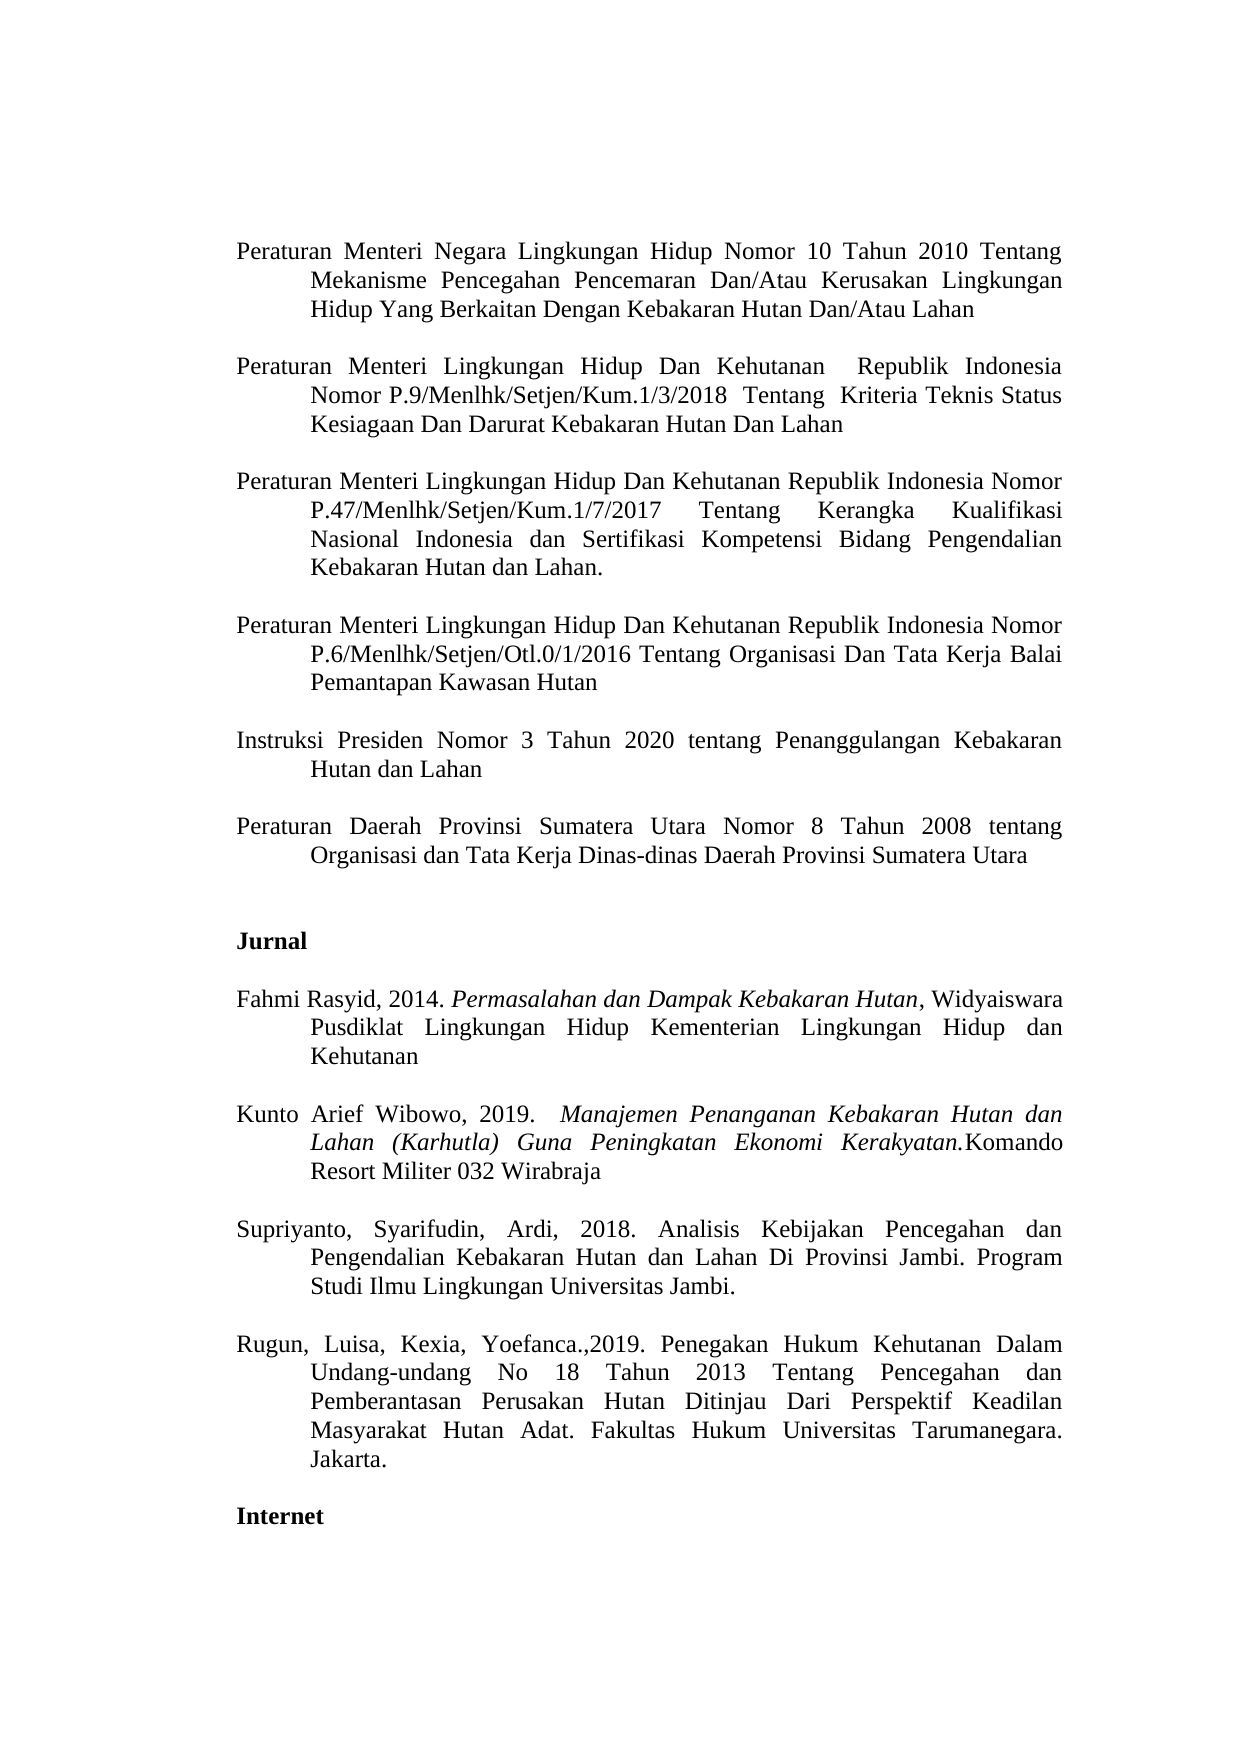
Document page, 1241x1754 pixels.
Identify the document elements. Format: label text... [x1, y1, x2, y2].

text Peraturan Menteri Lingkungan Hidup Dan Kehutanan Republik Indonesia Nomor P.9/Menlhk/Setjen/Kum.1/3/2018 Tentang Kriteria Teknis Status Kesiagaan Dan Darurat Kebakaran Hutan Dan Lahan [236, 351, 1063, 437]
text Kunto Arief Wibowo, 2019. Manajemen Penanganan Kebakaran Hutan dan Lahan (Karhutla) Guna Peningkatan Ekonomi Kerakyatan.Komando Resort Militer 032 Wirabraja [236, 1099, 1063, 1185]
text Jurnal [236, 926, 1063, 955]
text Internet [236, 1501, 1063, 1530]
text Rugun, Luisa, Kexia, Yoefanca.,2019. Penegakan Hukum Kehutanan Dalam Undang-undang No 18 Tahun 2013 Tentang Pencegahan dan Pemberantasan Perusakan Hutan Ditinjau Dari Perspektif Keadilan Masyarakat Hutan Adat. Fakultas Hukum Universitas Tarumanegara. Jakarta. [236, 1329, 1063, 1472]
text Instruksi Presiden Nomor 3 Tahun 2020 tentang Penanggulangan Kebakaran Hutan dan Lahan [236, 725, 1063, 782]
text Peraturan Daerah Provinsi Sumatera Utara Nomor 8 Tahun 2008 tentang Organisasi dan Tata Kerja Dinas-dinas Daerah Provinsi Sumatera Utara [236, 811, 1063, 869]
text Peraturan Menteri Lingkungan Hidup Dan Kehutanan Republik Indonesia Nomor P.6/Menlhk/Setjen/Otl.0/1/2016 Tentang Organisasi Dan Tata Kerja Balai Pemantapan Kawasan Hutan [236, 610, 1063, 696]
text Peraturan Menteri Lingkungan Hidup Dan Kehutanan Republik Indonesia Nomor P.47/Menlhk/Setjen/Kum.1/7/2017 Tentang Kerangka Kualifikasi Nasional Indonesia dan Sertifikasi Kompetensi Bidang Pengendalian Kebakaran Hutan dan Lahan. [236, 466, 1063, 581]
text Peraturan Menteri Negara Lingkungan Hidup Nomor 10 Tahun 2010 Tentang Mekanisme Pencegahan Pencemaran Dan/Atau Kerusakan Lingkungan Hidup Yang Berkaitan Dengan Kebakaran Hutan Dan/Atau Lahan [236, 236, 1063, 322]
text Supriyanto, Syarifudin, Ardi, 2018. Analisis Kebijakan Pencegahan dan Pengendalian Kebakaran Hutan dan Lahan Di Provinsi Jambi. Program Studi Ilmu Lingkungan Universitas Jambi. [236, 1214, 1063, 1300]
text Fahmi Rasyid, 2014. Permasalahan dan Dampak Kebakaran Hutan, Widyaiswara Pusdiklat Lingkungan Hidup Kementerian Lingkungan Hidup dan Kehutanan [236, 984, 1063, 1070]
